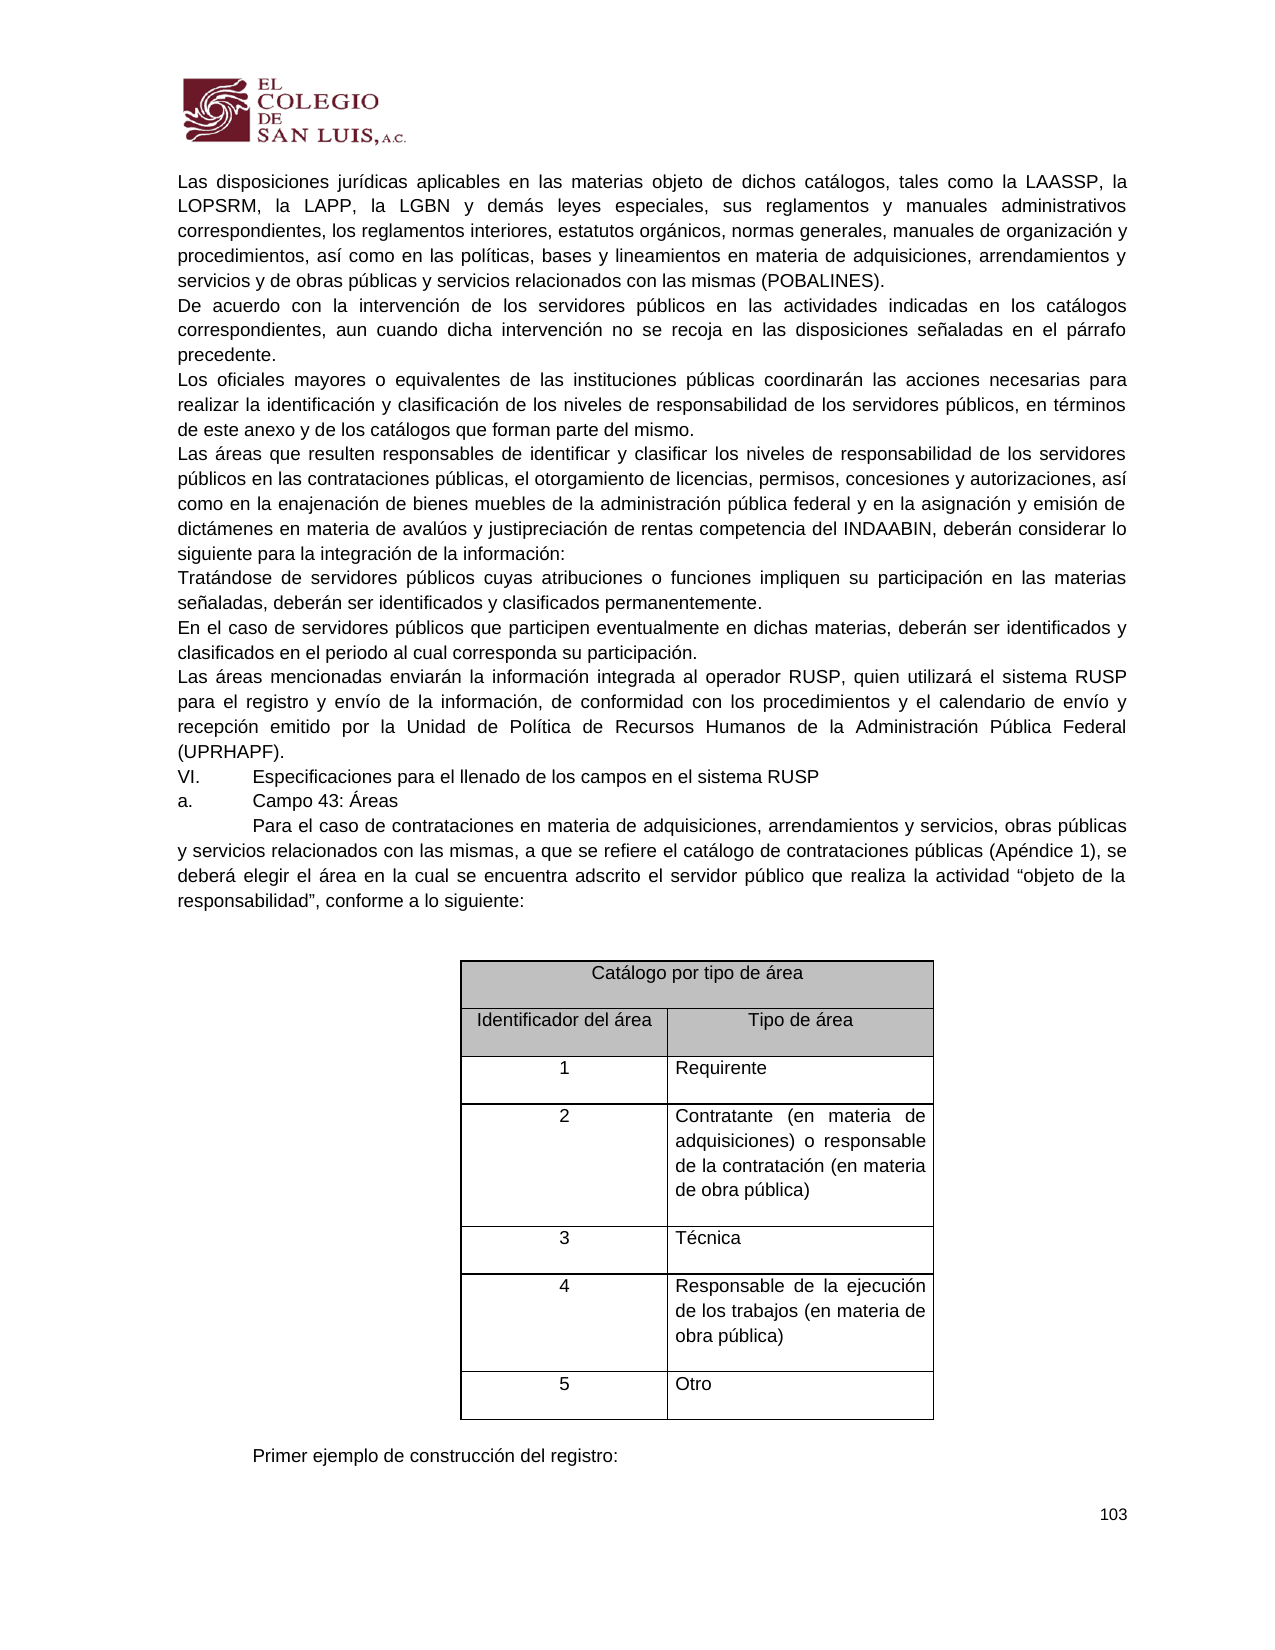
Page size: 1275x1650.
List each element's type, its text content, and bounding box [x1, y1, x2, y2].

text Primer ejemplo de construcción del registro: [177, 1445, 1127, 1466]
table_cell Técnica [668, 1227, 933, 1273]
table_cell 2 [462, 1105, 667, 1226]
table_cell 4 [462, 1275, 667, 1371]
picture [177, 73, 415, 146]
table_cell 3 [462, 1227, 667, 1273]
text De acuerdo con la intervención de los servidores públicos en las actividades indicadas en los catálogos correspondientes, aun cuando dicha intervención no se recoja en las disposiciones señaladas en el párrafo precedente. [177, 294, 1127, 366]
text Tratándose de servidores públicos cuyas atribuciones o funciones impliquen su participación en las materias señaladas, deberán ser identificados y clasificados permanentemente. [177, 567, 1127, 613]
text Las áreas mencionadas enviarán la información integrada al operador RUSP, quien utilizará el sistema RUSP para el registro y envío de la información, de conformidad con los procedimientos y el calendario de envío y recepción emitido por la Unidad de Política de Recursos Humanos de la Administración Pública Federal (UPRHAPF). [177, 666, 1127, 762]
table_cell Tipo de área [668, 1009, 933, 1056]
text Para el caso de contrataciones en materia de adquisiciones, arrendamientos y servicios, obras públicas y servicios relacionados con las mismas, a que se refiere el catálogo de contrataciones públicas (Apéndice 1), se deberá elegir el área en la cual se encuentra adscrito el servidor público que realiza la actividad “objeto de la responsabilidad”, conforme a lo siguiente: [177, 815, 1127, 911]
text Los oficiales mayores o equivalentes de las instituciones públicas coordinarán las acciones necesarias para realizar la identificación y clasificación de los niveles de responsabilidad de los servidores públicos, en términos de este anexo y de los catálogos que forman parte del mismo. [177, 369, 1127, 440]
table_header Catálogo por tipo de área [462, 962, 933, 1008]
text Las disposiciones jurídicas aplicables en las materias objeto de dichos catálogos, tales como la LAASSP, la LOPSRM, la LAPP, la LGBN y demás leyes especiales, sus reglamentos y manuales administrativos correspondientes, los reglamentos interiores, estatutos orgánicos, normas generales, manuales de organización y procedimientos, así como en las políticas, bases y lineamientos en materia de adquisiciones, arrendamientos y servicios y de obras públicas y servicios relacionados con las mismas (POBALINES). [177, 171, 1127, 291]
text a. Campo 43: Áreas [177, 790, 1127, 812]
table_cell 1 [462, 1057, 667, 1103]
table_cell 5 [462, 1372, 667, 1418]
table_cell Requirente [668, 1057, 933, 1103]
text Las áreas que resulten responsables de identificar y clasificar los niveles de responsabilidad de los servidores públicos en las contrataciones públicas, el otorgamiento de licencias, permisos, concesiones y autorizaciones, así como en la enajenación de bienes muebles de la administración pública federal y en la asignación y emisión de dictámenes en materia de avalúos y justipreciación de rentas competencia del INDAABIN, deberán considerar lo siguiente para la integración de la información: [177, 443, 1127, 564]
table_cell Contratante (en materia de adquisiciones) o responsable de la contratación (en materia de obra pública) [668, 1105, 933, 1226]
table_cell Otro [668, 1372, 933, 1418]
table_cell Responsable de la ejecución de los trabajos (en materia de obra pública) [668, 1275, 933, 1371]
text VI. Especificaciones para el llenado de los campos en el sistema RUSP [177, 766, 1127, 787]
table_cell Identificador del área [462, 1009, 667, 1056]
text En el caso de servidores públicos que participen eventualmente en dichas materias, deberán ser identificados y clasificados en el periodo al cual corresponda su participación. [177, 617, 1127, 663]
